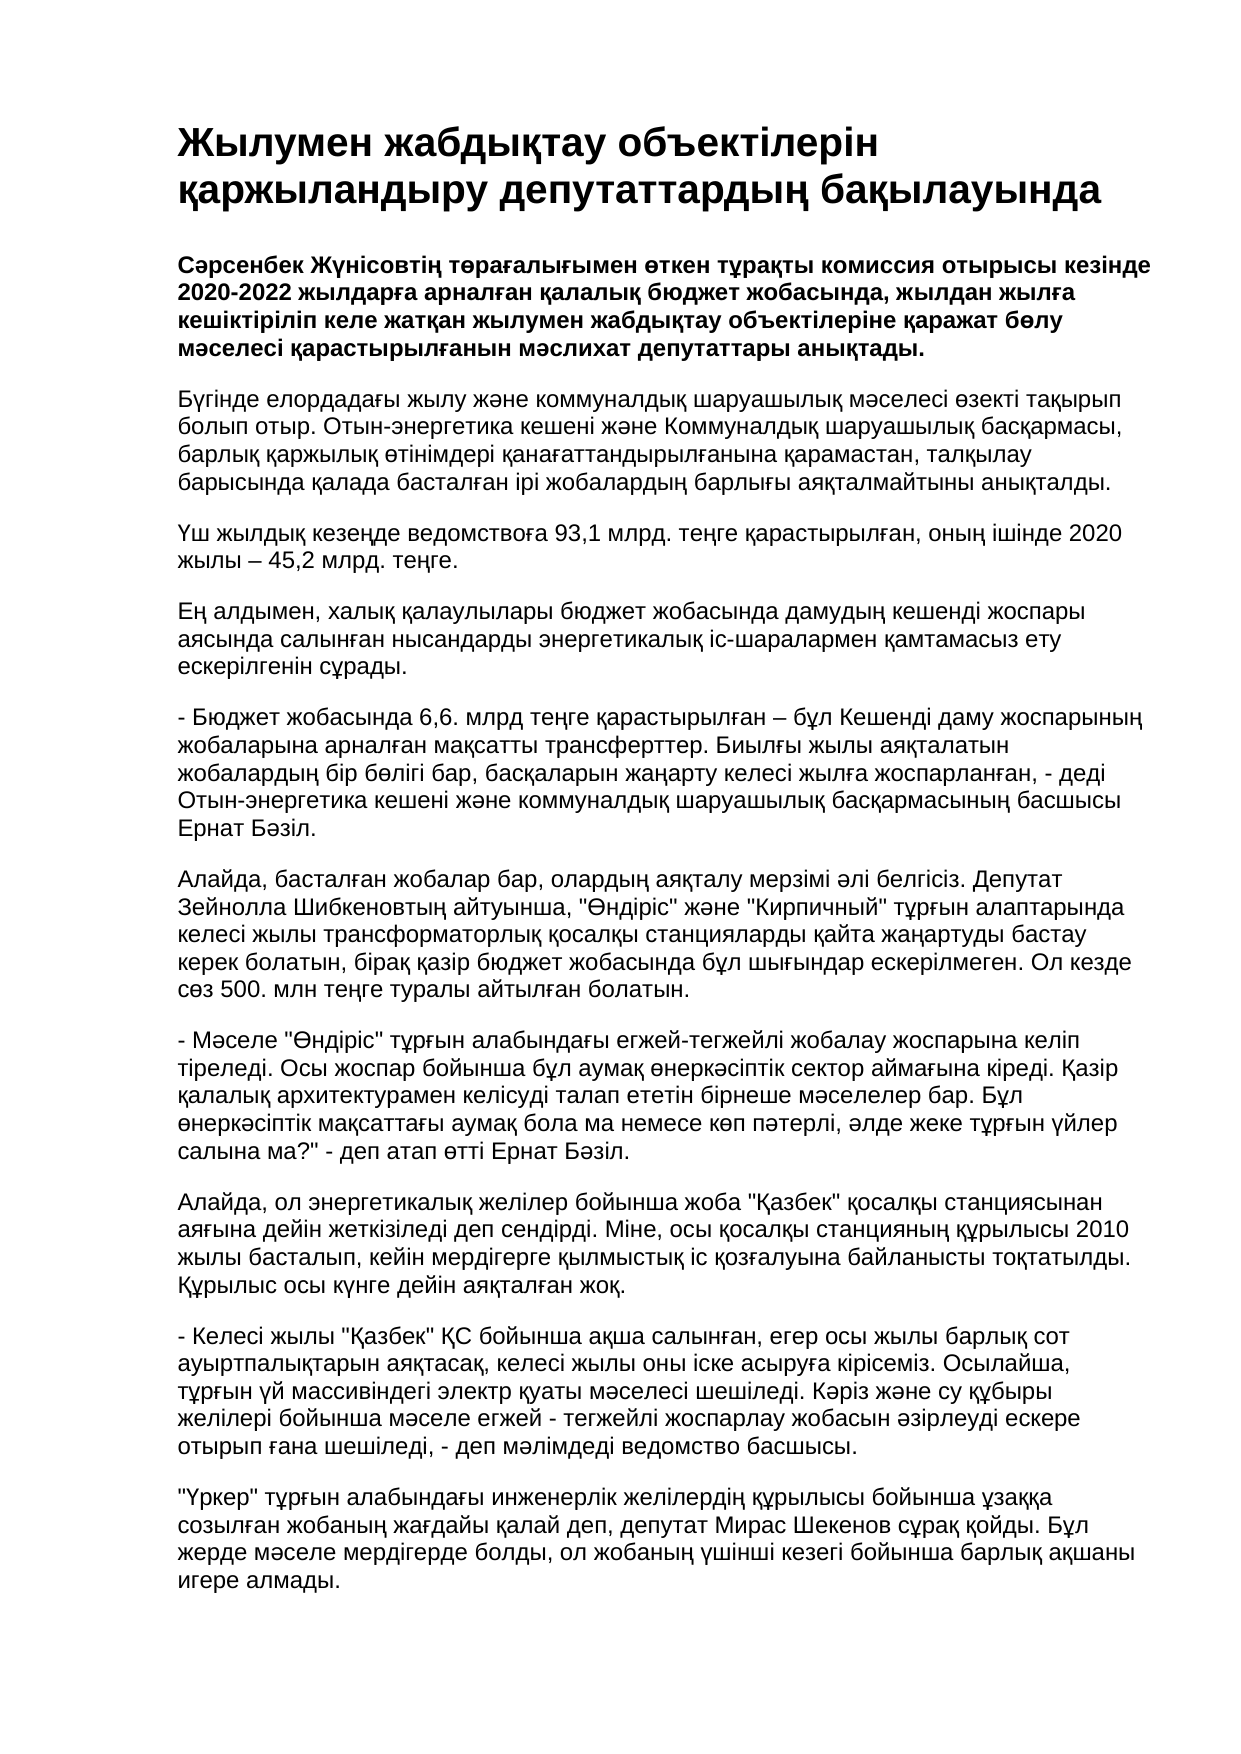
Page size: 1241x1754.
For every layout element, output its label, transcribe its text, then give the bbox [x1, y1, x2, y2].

text Алайда, басталған жобалар бар, олардың аяқталу мерзімі әлі белгісіз. Депутат Зейнолла Шибкеновтың айтуынша, "Өндіріс" және "Кирпичный" тұрғын алаптарында келесі жылы трансформаторлық қосалқы станцияларды қайта жаңартуды бастау керек болатын, бірақ қазір бюджет жобасында бұл шығындар ескерілмеген. Ол кезде сөз 500. млн теңге туралы айтылған болатын. [177, 865, 1152, 1003]
text Сәрсенбек Жүнісовтің төрағалығымен өткен тұрақты комиссия отырысы кезінде 2020-2022 жылдарға арналған қалалық бюджет жобасында, жылдан жылға кешіктіріліп келе жатқан жылумен жабдықтау объектілеріне қаражат бөлу мәселесі қарастырылғанын мәслихат депутаттары анықтады. [177, 251, 1152, 361]
text Алайда, ол энергетикалық желілер бойынша жоба "Қазбек" қосалқы станциясынан аяғына дейін жеткізіледі деп сендірді. Міне, осы қосалқы станцияның құрылысы 2010 жылы басталып, кейін мердігерге қылмыстық іс қозғалуына байланысты тоқтатылды. Құрылыс осы күнге дейін аяқталған жоқ. [177, 1188, 1152, 1298]
text - Келесі жылы "Қазбек" ҚС бойынша ақша салынған, егер осы жылы барлық сот ауыртпалықтарын аяқтасақ, келесі жылы оны іске асыруға кірісеміз. Осылайша, тұрғын үй массивіндегі электр қуаты мәселесі шешіледі. Кәріз және су құбыры желілері бойынша мәселе егжей - тегжейлі жоспарлау жобасын әзірлеуді ескере отырып ғана шешіледі, - деп мәлімдеді ведомство басшысы. [177, 1322, 1152, 1459]
text - Мәселе "Өндіріс" тұрғын алабындағы егжей-тегжейлі жобалау жоспарына келіп тіреледі. Осы жоспар бойынша бұл аумақ өнеркәсіптік сектор аймағына кіреді. Қазір қалалық архитектурамен келісуді талап ететін бірнеше мәселелер бар. Бұл өнеркәсіптік мақсаттағы аумақ бола ма немесе көп пәтерлі, әлде жеке тұрғын үйлер салына ма?" - деп атап өтті Ернат Бәзіл. [177, 1026, 1152, 1164]
text - Бюджет жобасында 6,6. млрд теңге қарастырылған – бұл Кешенді даму жоспарының жобаларына арналған мақсатты трансферттер. Биылғы жылы аяқталатын жобалардың бір бөлігі бар, басқаларын жаңарту келесі жылға жоспарланған, - деді Отын-энергетика кешені және коммуналдық шаруашылық басқармасының басшысы Ернат Бәзіл. [177, 703, 1152, 841]
text Ең алдымен, халық қалаулылары бюджет жобасында дамудың кешенді жоспары аясында салынған нысандарды энергетикалық іс-шаралармен қамтамасыз ету ескерілгенін сұрады. [177, 597, 1152, 680]
text Үш жылдық кезеңде ведомствоға 93,1 млрд. теңге қарастырылған, оның ішінде 2020 жылы – 45,2 млрд. теңге. [177, 518, 1152, 574]
text "Үркер" тұрғын алабындағы инженерлік желілердің құрылысы бойынша ұзаққа созылған жобаның жағдайы қалай деп, депутат Мирас Шекенов сұрақ қойды. Бұл жерде мәселе мердігерде болды, ол жобаның үшінші кезегі бойынша барлық ақшаны игере алмады. [177, 1483, 1152, 1593]
text Бүгінде елордадағы жылу және коммуналдық шаруашылық мәселесі өзекті тақырып болып отыр. Отын-энергетика кешені және Коммуналдық шаруашылық басқармасы, барлық қаржылық өтінімдері қанағаттандырылғанына қарамастан, талқылау барысында қалада басталған ірі жобалардың барлығы аяқталмайтыны анықталды. [177, 384, 1152, 495]
text Жылумен жабдықтау объектілерін қаржыландыру депутаттардың бақылауында [177, 118, 1152, 212]
